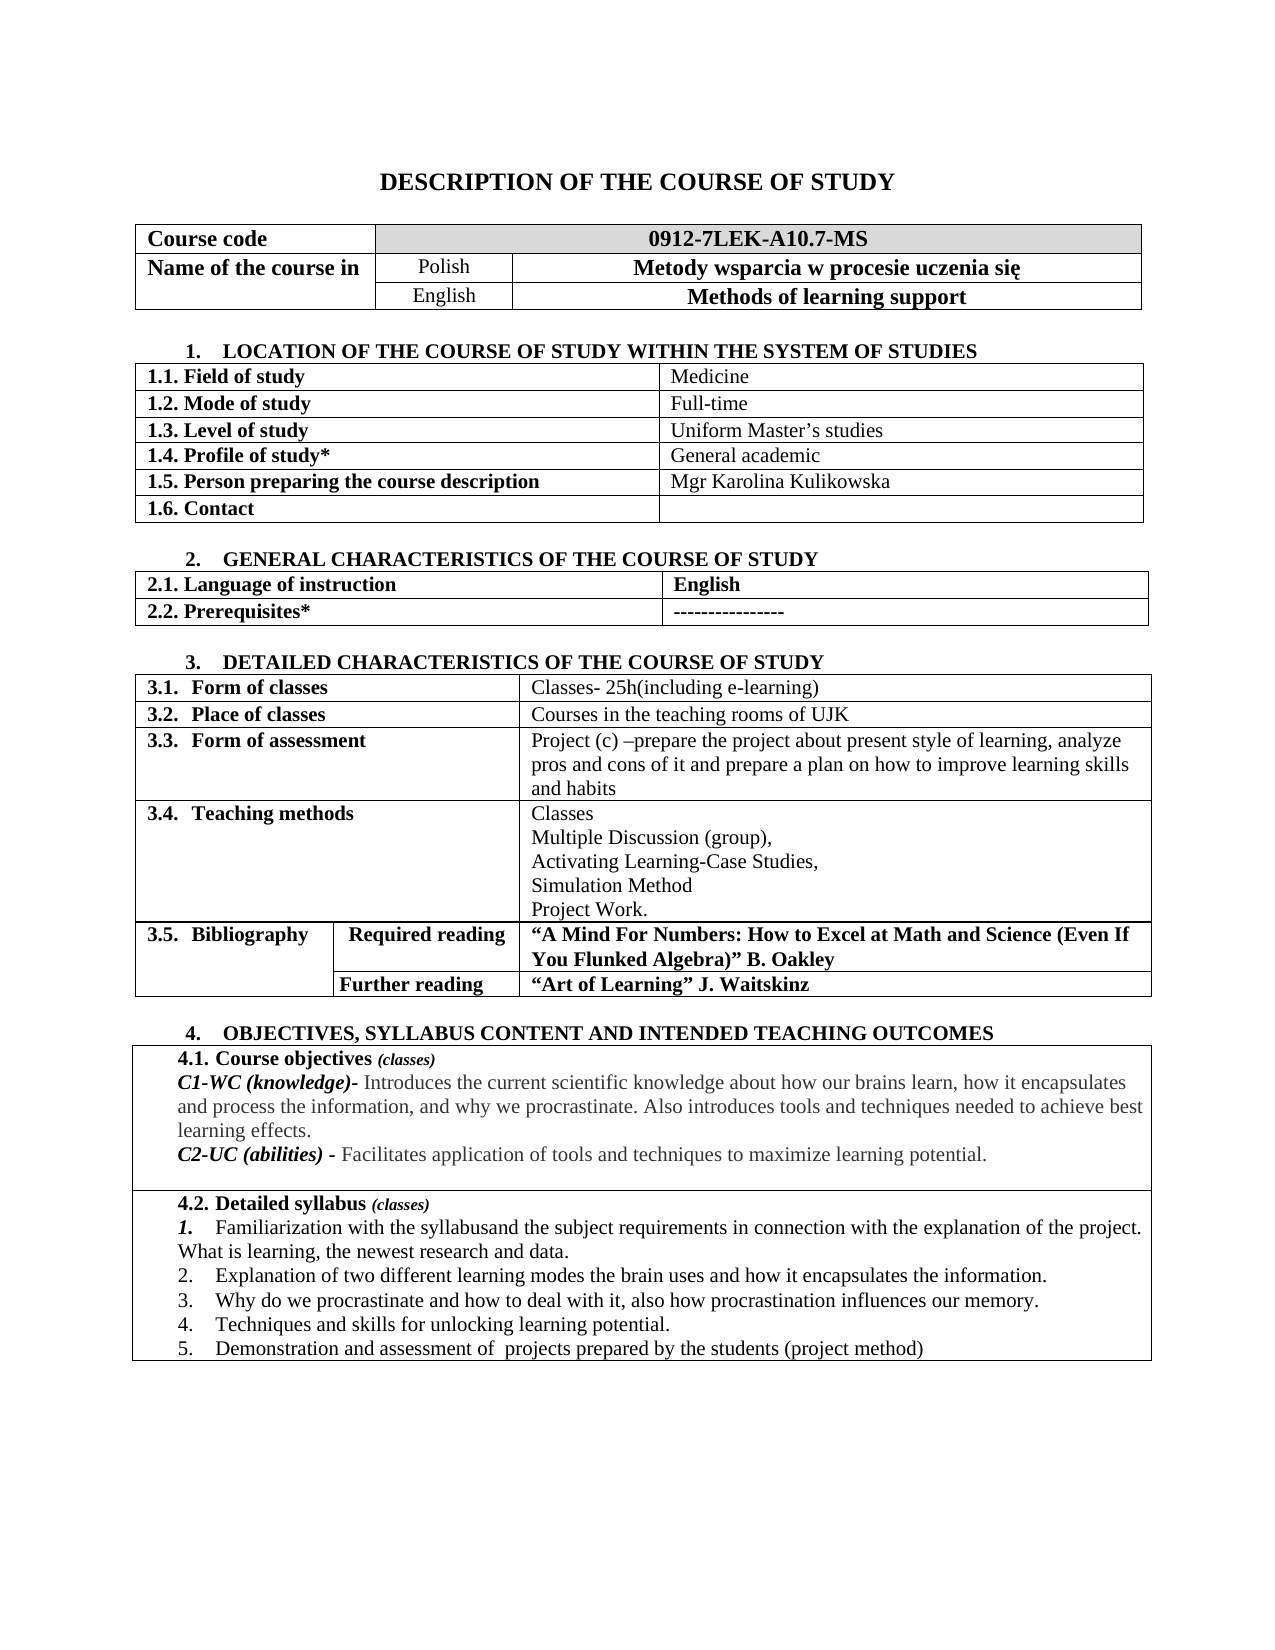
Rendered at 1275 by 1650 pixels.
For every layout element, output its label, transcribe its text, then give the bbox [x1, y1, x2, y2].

table_cell Metody wsparcia w procesie uczenia się [513, 254, 1141, 282]
table_header 1.1. Field of study [136, 364, 659, 390]
table_cell Teaching methods [136, 801, 519, 921]
table_cell Required reading [334, 923, 519, 971]
table_cell 1.2. Mode of study [136, 391, 659, 417]
text description of the course of study [148, 167, 1127, 196]
table_cell 1.4. Profile of study* [136, 443, 659, 468]
table_cell Project (c) –prepare the project about present style of learning, analyze pros and cons of it and prepare a plan on how to improve learning skills and habits [520, 728, 1151, 800]
table_cell Full-time [660, 391, 1143, 417]
table_cell English [376, 283, 512, 309]
table_cell Further reading [334, 972, 519, 996]
table_cell Form of assessment [136, 728, 519, 800]
table_cell Bibliography [136, 923, 333, 996]
table_cell “A Mind For Numbers: How to Excel at Math and Science (Even If You Flunked Algebra)” B. Oakley [520, 923, 1151, 971]
table_cell 1.5. Person preparing the course description [136, 470, 659, 495]
table_header Classes- 25h(including e-learning) [520, 675, 1151, 701]
table_header Medicine [660, 364, 1143, 390]
list Objectives, syllabus CONTENT and intended teaching outcomes [185, 1021, 1127, 1045]
table_cell Courses in the teaching rooms of UJK [520, 702, 1151, 727]
table_header English [663, 572, 1148, 598]
table_header 0912-7LEK-A10.7-MS [376, 225, 1141, 253]
table_header Course objectives (classes) C1-WC (knowledge)- Introduces the current scientific knowledge about how our brains learn, how it encapsulates and process the information, and why we procrastinate. Also introduces tools and techniques needed to achieve best learning effects. C2-UC (abilities) - Facilitates application of tools and techniques to maximize learning potential. [133, 1046, 1151, 1190]
table_cell Uniform Master’s studies [660, 418, 1143, 442]
table_cell “Art of Learning” J. Waitskinz [520, 972, 1151, 996]
table_cell 2.2. Prerequisites* [136, 599, 662, 625]
table_cell Place of classes [136, 702, 519, 727]
table_cell ---------------- [663, 599, 1148, 625]
table_cell Polish [376, 254, 512, 282]
table_cell Detailed syllabus (classes) 1. Familiarization with the syllabusand the subject requirements in connection with the explanation of the project. What is learning, the newest research and data. 2. Explanation of two different learning modes the brain uses and how it encapsulates the information. 3. Why do we procrastinate and how to deal with it, also how procrastination influences our memory. 4. Techniques and skills for unlocking learning potential. 5. Demonstration and assessment of projects prepared by the students (project method) [133, 1191, 1151, 1360]
table_cell Name of the course in [136, 254, 375, 309]
table_cell General academic [660, 443, 1143, 468]
table_cell 1.3. Level of study [136, 418, 659, 442]
table_cell Mgr Karolina Kulikowska [660, 470, 1143, 495]
list General characteristicS of the course of study [185, 547, 1127, 571]
table_cell Methods of learning support [513, 283, 1141, 309]
table_header Form of classes [136, 675, 519, 701]
table_cell [660, 496, 1143, 522]
table_cell 1.6. Contact [136, 496, 659, 522]
list LOCATION OF THE course OF STUDY within the system of studies [185, 339, 1127, 363]
table_header Course code [136, 225, 375, 253]
list DETAILED CHARACTERISTICS OF THE COURSE OF STUDY [185, 650, 1127, 674]
table_cell Classes Multiple Discussion (group), Activating Learning-Case Studies, Simulation Method Project Work. [520, 801, 1151, 921]
table_header 2.1. Language of instruction [136, 572, 662, 598]
